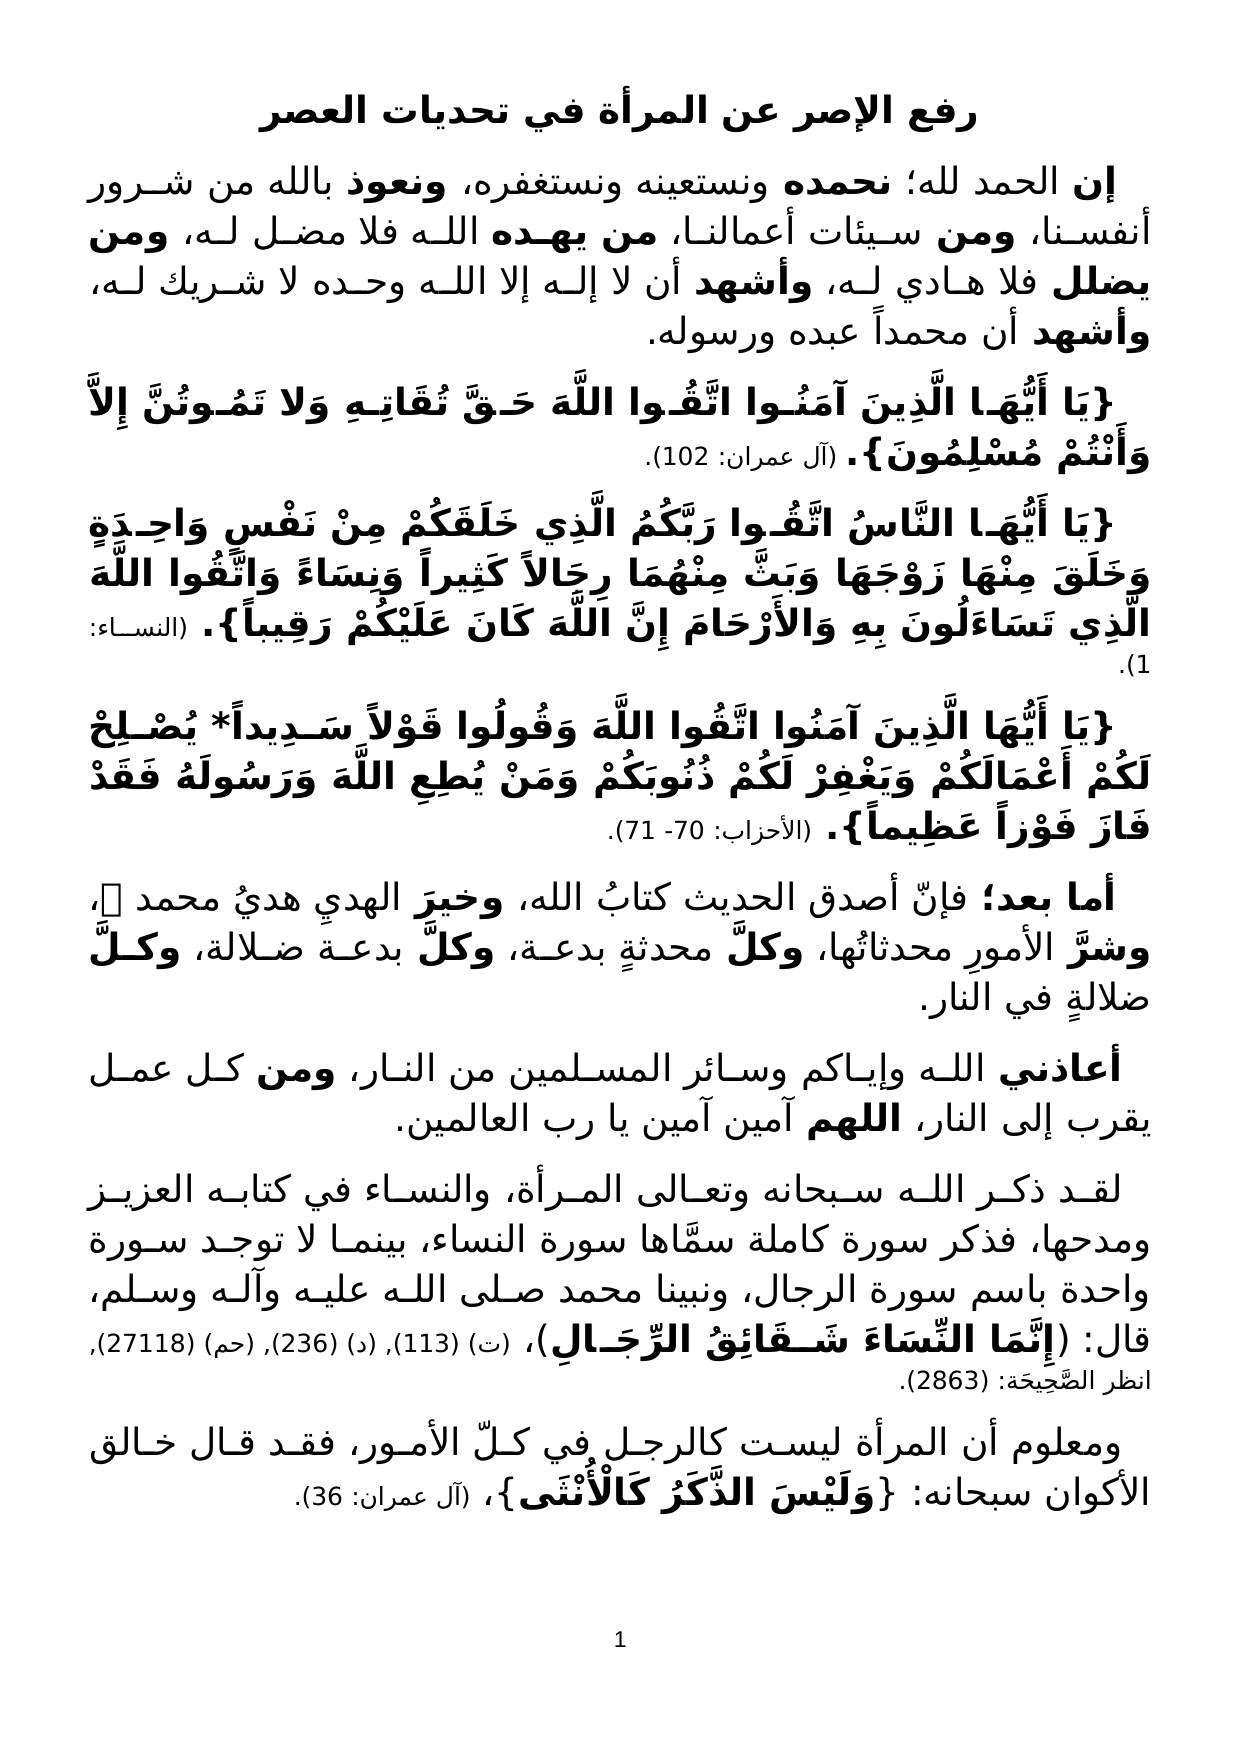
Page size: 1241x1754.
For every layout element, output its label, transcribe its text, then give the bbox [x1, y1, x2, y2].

text لقد ذكر الله سبحانه وتعالى المرأة، والنساء في كتابه العزيز ومدحها، فذكر سورة كاملة سمَّاها سورة النساء، بينما لا توجد سورة واحدة باسم سورة الرجال، ونبينا محمد صلى الله عليه وآله وسلم، قال: (إِنَّمَا النِّسَاءَ شَقَائِقُ الرِّجَالِ)، (ت) (113), (د) (236), (حم) (27118), انظر الصَّحِيحَة: (2863). [89, 1168, 1152, 1395]
text ومعلوم أن المرأة ليست كالرجل في كلّ الأمور، فقد قال خالق الأكوان سبحانه: {وَلَيْسَ الذَّكَرُ كَالْأُنْثَى}، (آل عمران: 36). [89, 1421, 1152, 1514]
text أما بعد؛ فإنّ أصدق الحديث كتابُ الله، وخيرَ الهديِ هديُ محمد ، وشرَّ الأمورِ محدثاتُها، وكلَّ محدثةٍ بدعة، وكلَّ بدعة ضلالة، وكلَّ ضلالةٍ في النار. [89, 876, 1152, 1019]
text {يَا أَيُّهَا الَّذِينَ آمَنُوا اتَّقُوا اللَّهَ وَقُولُوا قَوْلاً سَدِيداً* يُصْلِحْ لَكُمْ أَعْمَالَكُمْ وَيَغْفِرْ لَكُمْ ذُنُوبَكُمْ وَمَنْ يُطِعِ اللَّهَ وَرَسُولَهُ فَقَدْ فَازَ فَوْزاً عَظِيماً}. (الأحزاب: 70- 71). [89, 704, 1152, 848]
text رفع الإصر عن المرأة في تحديات العصر [89, 89, 1152, 132]
text أعاذني الله وإياكم وسائر المسلمين من النار، ومن كل عمل يقرب إلى النار، اللهم آمين آمين يا رب العالمين. [89, 1047, 1152, 1141]
text إن الحمد لله؛ نحمده ونستعينه ونستغفره، ونعوذ بالله من شرور أنفسنا، ومن سيئات أعمالنا، من يهده الله فلا مضل له، ومن يضلل فلا هادي له، وأشهد أن لا إله إلا الله وحده لا شريك له، وأشهد أن محمداً عبده ورسوله. [89, 159, 1152, 353]
text {يَا أَيُّهَا الَّذِينَ آمَنُوا اتَّقُوا اللَّهَ حَقَّ تُقَاتِهِ وَلا تَمُوتُنَّ إِلاَّ وَأَنْتُمْ مُسْلِمُونَ}. (آل عمران: 102). [89, 381, 1152, 474]
text {يَا أَيُّهَا النَّاسُ اتَّقُوا رَبَّكُمُ الَّذِي خَلَقَكُمْ مِنْ نَفْسٍ وَاحِدَةٍ وَخَلَقَ مِنْهَا زَوْجَهَا وَبَثَّ مِنْهُمَا رِجَالاً كَثِيراً وَنِسَاءً وَاتَّقُوا اللَّهَ الَّذِي تَسَاءَلُونَ بِهِ وَالأَرْحَامَ إِنَّ اللَّهَ كَانَ عَلَيْكُمْ رَقِيباً}. (النساء: 1). [89, 502, 1152, 679]
